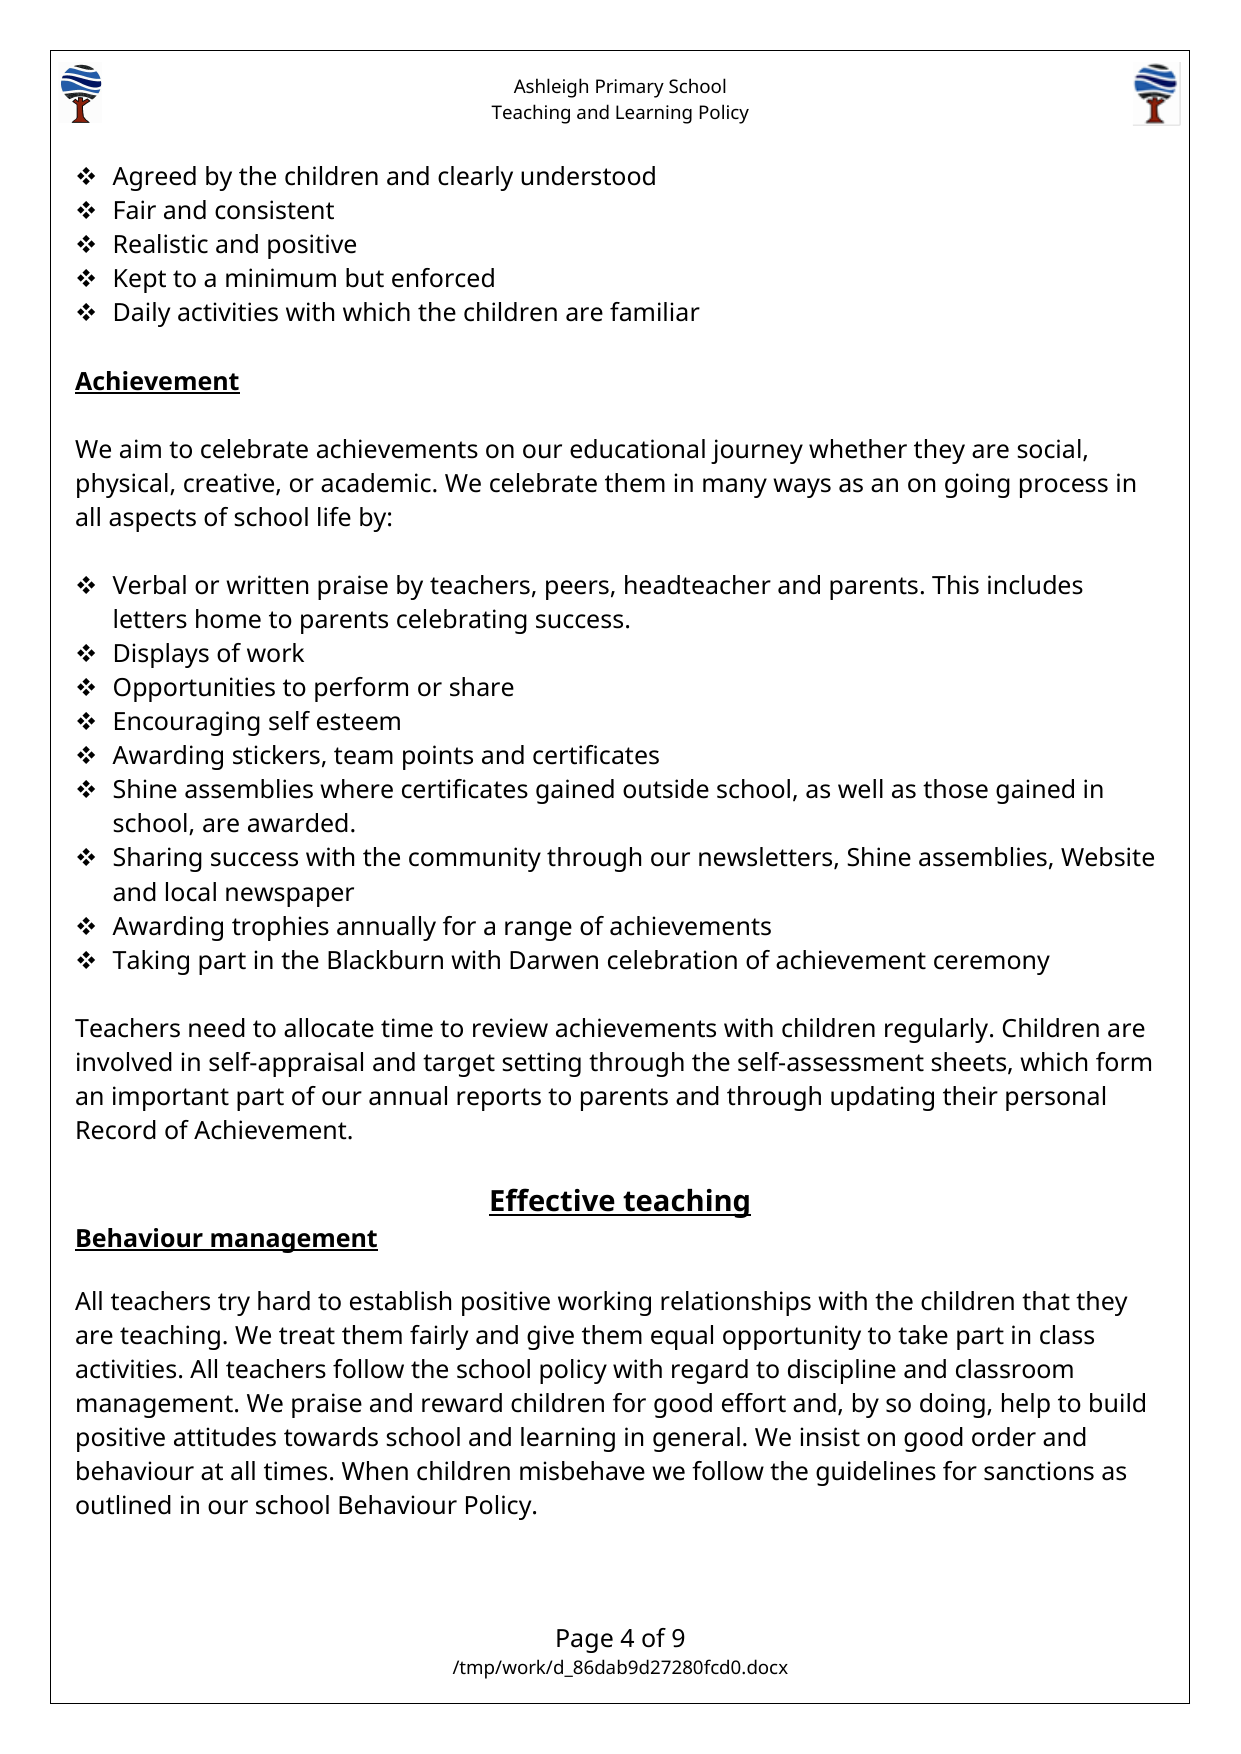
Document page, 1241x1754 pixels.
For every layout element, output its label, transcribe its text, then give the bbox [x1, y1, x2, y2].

list Opportunities to perform or share [75, 670, 1165, 704]
list Shine assemblies where certificates gained outside school, as well as those gained in school, are awarded. [75, 772, 1165, 840]
text Effective teaching [75, 1181, 1165, 1220]
list Kept to a minimum but enforced [75, 261, 1165, 295]
text Behaviour management [75, 1220, 1165, 1254]
list Displays of work [75, 636, 1165, 670]
list Realistic and positive [75, 227, 1165, 261]
text Teachers need to allocate time to review achievements with children regularly. Children are involved in self-appraisal and target setting through the self-assessment sheets, which form an important part of our annual reports to parents and through updating their personal Record of Achievement. [75, 1010, 1165, 1147]
list Awarding stickers, team points and certificates [75, 738, 1165, 772]
picture [58, 62, 102, 122]
list Encouraging self esteem [75, 704, 1165, 738]
list Sharing success with the community through our newsletters, Shine assemblies, Website and local newspaper [75, 840, 1165, 908]
text We aim to celebrate achievements on our educational journey whether they are social, physical, creative, or academic. We celebrate them in many ways as an on going process in all aspects of school life by: [75, 431, 1165, 533]
picture [1132, 62, 1182, 127]
text All teachers try hard to establish positive working relationships with the children that they are teaching. We treat them fairly and give them equal opportunity to take part in class activities. All teachers follow the school policy with regard to discipline and classroom management. We praise and reward children for good effort and, by so doing, help to build positive attitudes towards school and learning in general. We insist on good order and behaviour at all times. When children misbehave we follow the guidelines for sanctions as outlined in our school Behaviour Policy. [75, 1284, 1165, 1522]
list Awarding trophies annually for a range of achievements [75, 908, 1165, 942]
text Achievement [75, 363, 1165, 397]
list Daily activities with which the children are familiar [75, 295, 1165, 329]
list Taking part in the with Darwen celebration of achievement ceremony [75, 942, 1165, 976]
list Verbal or written praise by teachers, peers, headteacher and parents. This includes letters home to parents celebrating success. [75, 568, 1165, 636]
list Fair and consistent [75, 193, 1165, 227]
list Agreed by the children and clearly understood [75, 159, 1165, 193]
